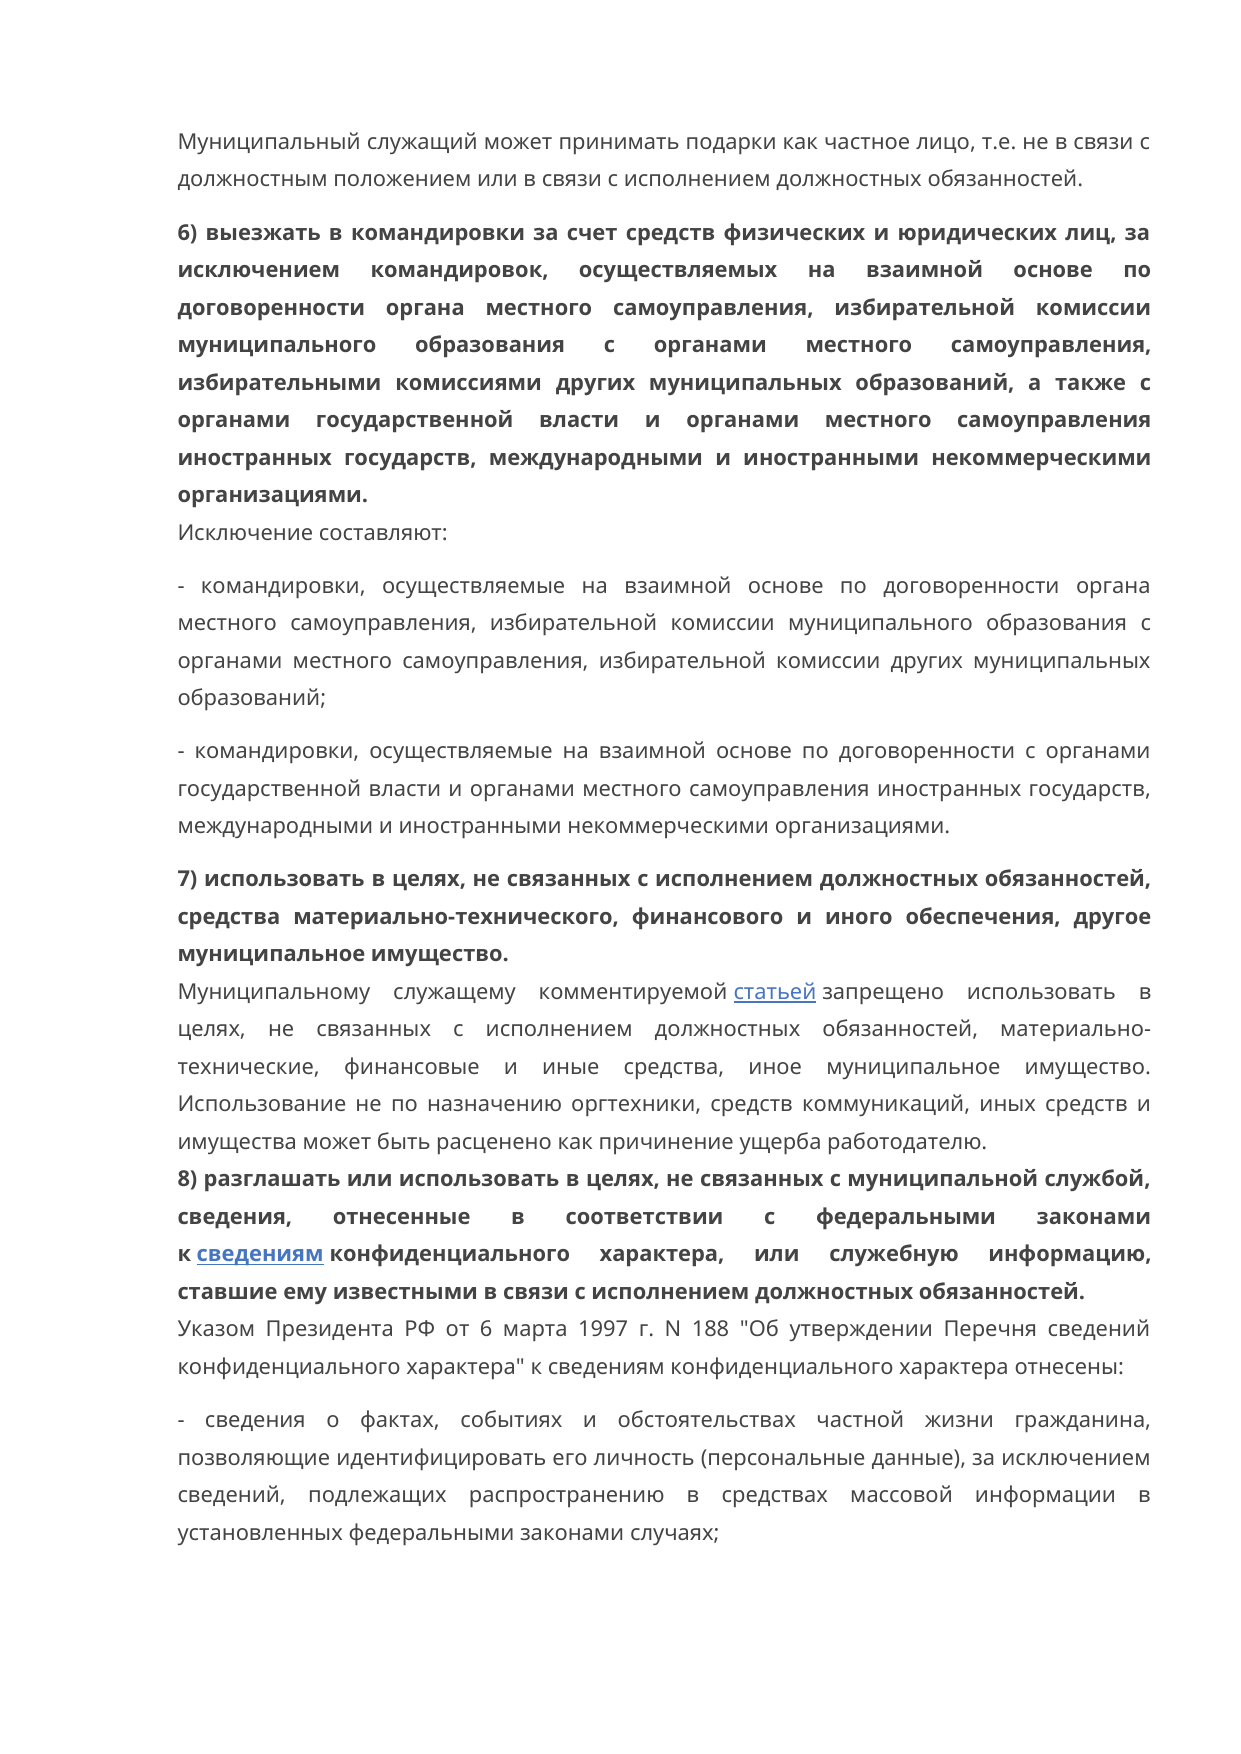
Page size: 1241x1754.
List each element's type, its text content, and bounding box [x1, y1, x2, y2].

text Муниципальный служащий может принимать подарки как частное лицо, т.е. не в связи с должностным положением или в связи с исполнением должностных обязанностей. [177, 118, 1152, 193]
text - командировки, осуществляемые на взаимной основе по договоренности органа местного самоуправления, избирательной комиссии муниципального образования с органами местного самоуправления, избирательной комиссии других муниципальных образований; [177, 562, 1152, 712]
text Указом Президента РФ от 6 марта 1997 г. N 188 "Об утверждении Перечня сведений конфиденциального характера" к сведениям конфиденциального характера отнесены: [177, 1306, 1152, 1381]
text - сведения о фактах, событиях и обстоятельствах частной жизни гражданина, позволяющие идентифицировать его личность (персональные данные), за исключением сведений, подлежащих распространению в средствах массовой информации в установленных федеральными законами случаях; [177, 1396, 1152, 1546]
text 7) использовать в целях, не связанных с исполнением должностных обязанностей, средства материально-технического, финансового и иного обеспечения, другое муниципальное имущество. [177, 856, 1152, 968]
text Исключение составляют: [177, 509, 1152, 546]
text 8) разглашать или использовать в целях, не связанных с муниципальной службой, сведения, отнесенные в соответствии с федеральными законами к сведениям конфиденциального характера, или служебную информацию, ставшие ему известными в связи с исполнением должностных обязанностей. [177, 1156, 1152, 1306]
text 6) выезжать в командировки за счет средств физических и юридических лиц, за исключением командировок, осуществляемых на взаимной основе по договоренности органа местного самоуправления, избирательной комиссии муниципального образования с органами местного самоуправления, избирательными комиссиями других муниципальных образований, а также с органами государственной власти и органами местного самоуправления иностранных государств, международными и иностранными некоммерческими организациями. [177, 209, 1152, 509]
text - командировки, осуществляемые на взаимной основе по договоренности с органами государственной власти и органами местного самоуправления иностранных государств, международными и иностранными некоммерческими организациями. [177, 727, 1152, 840]
text Муниципальному служащему комментируемой статьей запрещено использовать в целях, не связанных с исполнением должностных обязанностей, материально-технические, финансовые и иные средства, иное муниципальное имущество. Использование не по назначению оргтехники, средств коммуникаций, иных средств и имущества может быть расценено как причинение ущерба работодателю. [177, 968, 1152, 1156]
